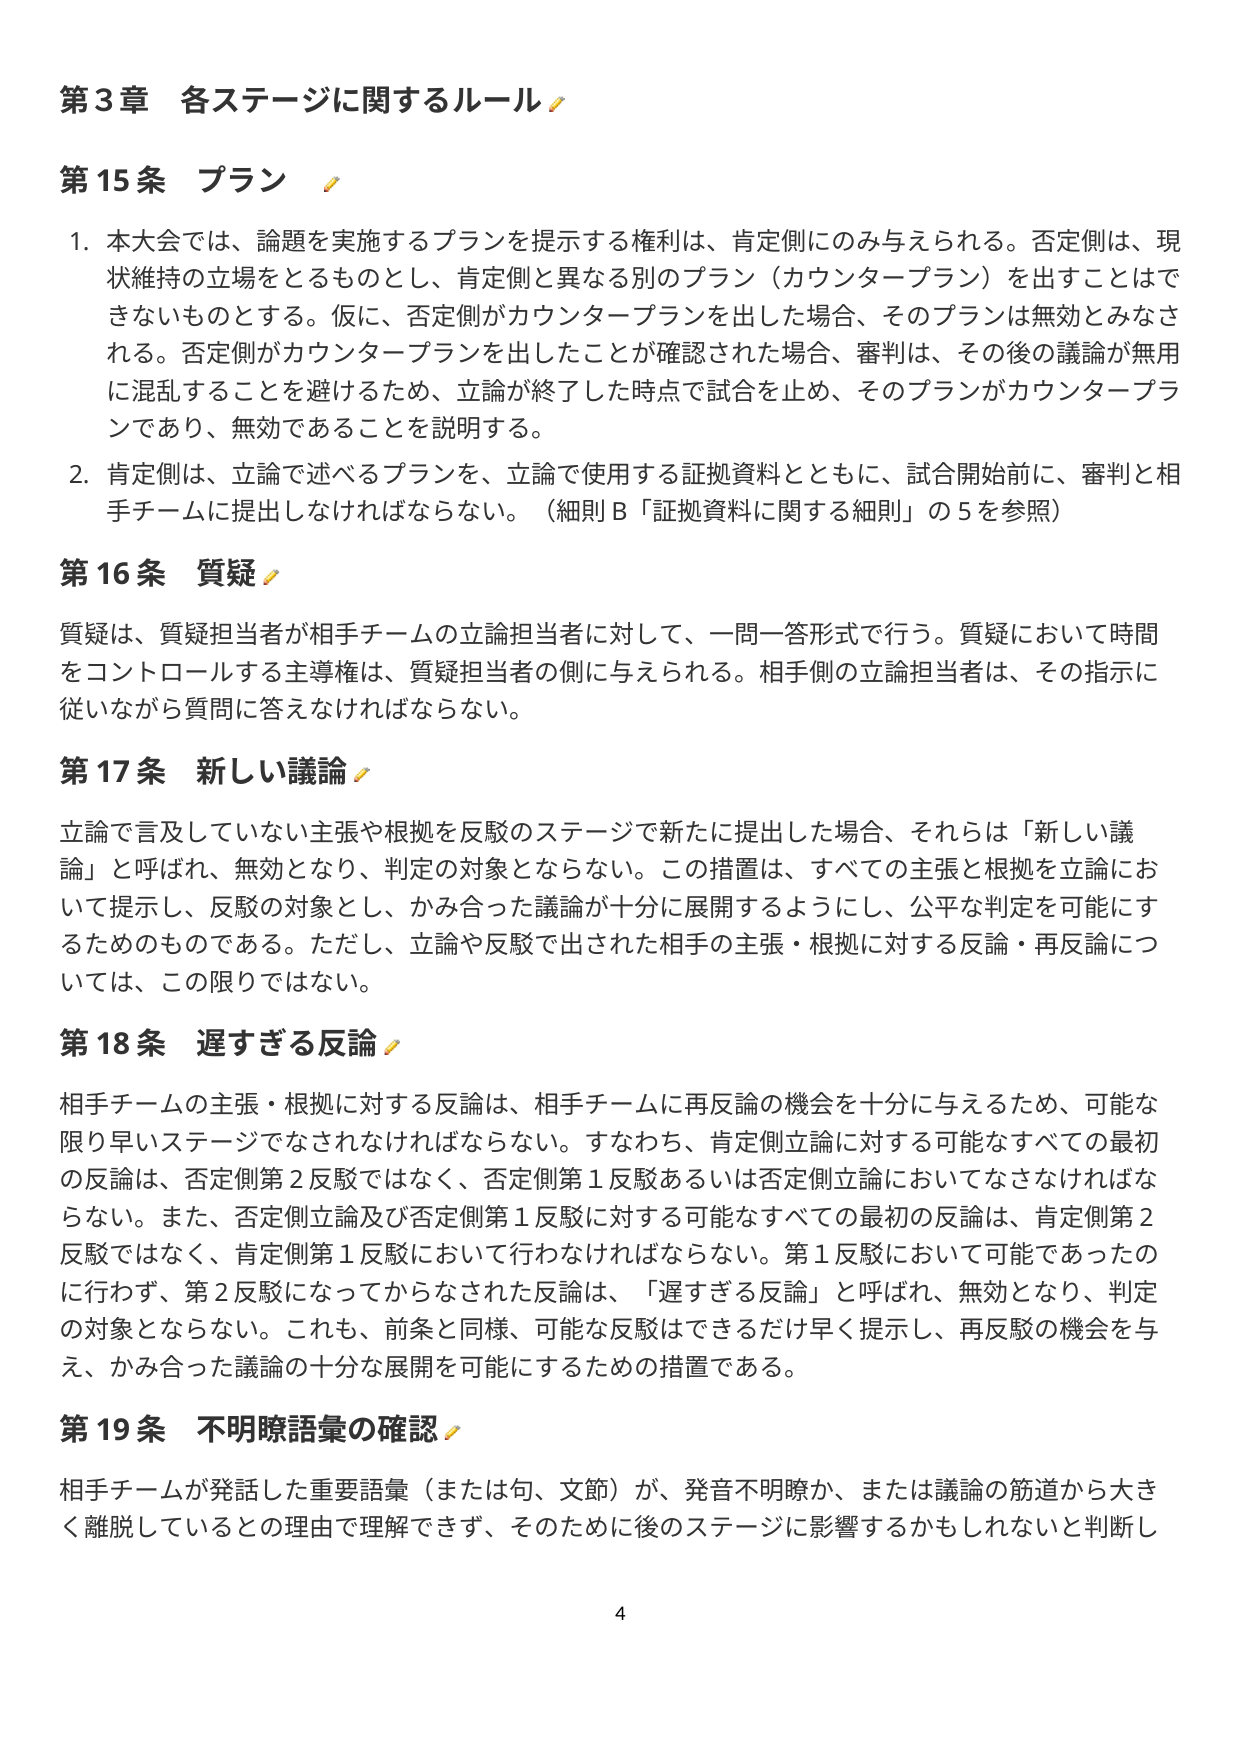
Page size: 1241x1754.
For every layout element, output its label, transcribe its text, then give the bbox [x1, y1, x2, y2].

picture [263, 568, 280, 585]
text 第３章 各ステージに関するルール [59, 61, 1181, 136]
list 本大会では、論題を実施するプランを提示する権利は、肯定側にのみ与えられる。否定側は、現状維持の立場をとるものとし、肯定側と異なる別のプラン（カウンタープラン）を出すことはできないものとする。仮に、否定側がカウンタープランを出した場合、そのプランは無効とみなされる。否定側がカウンタープランを出したことが確認された場合、審判は、その後の議論が無用に混乱することを避けるため、立論が終了した時点で試合を止め、そのプランがカウンタープランであり、無効であることを説明する。 [68, 221, 1181, 446]
picture [444, 1424, 461, 1440]
text 第17条 新しい議論 [59, 731, 1181, 806]
picture [384, 1039, 400, 1055]
text 第18条 遅すぎる反論 [59, 1004, 1181, 1079]
text 第16条 質疑 [59, 534, 1181, 609]
text 第19条 不明瞭語彙の確認 [59, 1389, 1181, 1464]
picture [354, 766, 370, 782]
picture [324, 175, 340, 192]
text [59, 1469, 1181, 1544]
text 相手チームの主張・根拠に対する反論は、相手チームに再反論の機会を十分に与えるため、可能な限り早いステージでなされなければならない。すなわち、肯定側立論に対する可能なすべての最初の反論は、否定側第2反駁ではなく、否定側第１反駁あるいは否定側立論においてなさなければならない。また、否定側立論及び否定側第１反駁に対する可能なすべての最初の反論は、肯定側第2反駁ではなく、肯定側第１反駁において行わなければならない。第１反駁において可能であったのに行わず、第2反駁になってからなされた反論は、「遅すぎる反論」と呼ばれ、無効となり、判定の対象とならない。これも、前条と同様、可能な反駁はできるだけ早く提示し、再反駁の機会を与え、かみ合った議論の十分な展開を可能にするための措置である。 [59, 1084, 1181, 1384]
picture [549, 95, 565, 112]
list 肯定側は、立論で述べるプランを、立論で使用する証拠資料とともに、試合開始前に、審判と相手チームに提出しなければならない。（細則B「証拠資料に関する細則」の5を参照） [68, 454, 1181, 529]
text 質疑は、質疑担当者が相手チームの立論担当者に対して、一問一答形式で行う。質疑において時間をコントロールする主導権は、質疑担当者の側に与えられる。相手側の立論担当者は、その指示に従いながら質問に答えなければならない。 [59, 614, 1181, 726]
text 立論で言及していない主張や根拠を反駁のステージで新たに提出した場合、それらは「新しい議論」と呼ばれ、無効となり、判定の対象とならない。この措置は、すべての主張と根拠を立論において提示し、反駁の対象とし、かみ合った議論が十分に展開するようにし、公平な判定を可能にするためのものである。ただし、立論や反駁で出された相手の主張・根拠に対する反論・再反論については、この限りではない。 [59, 812, 1181, 999]
text 第15条 プラン [59, 141, 1181, 216]
